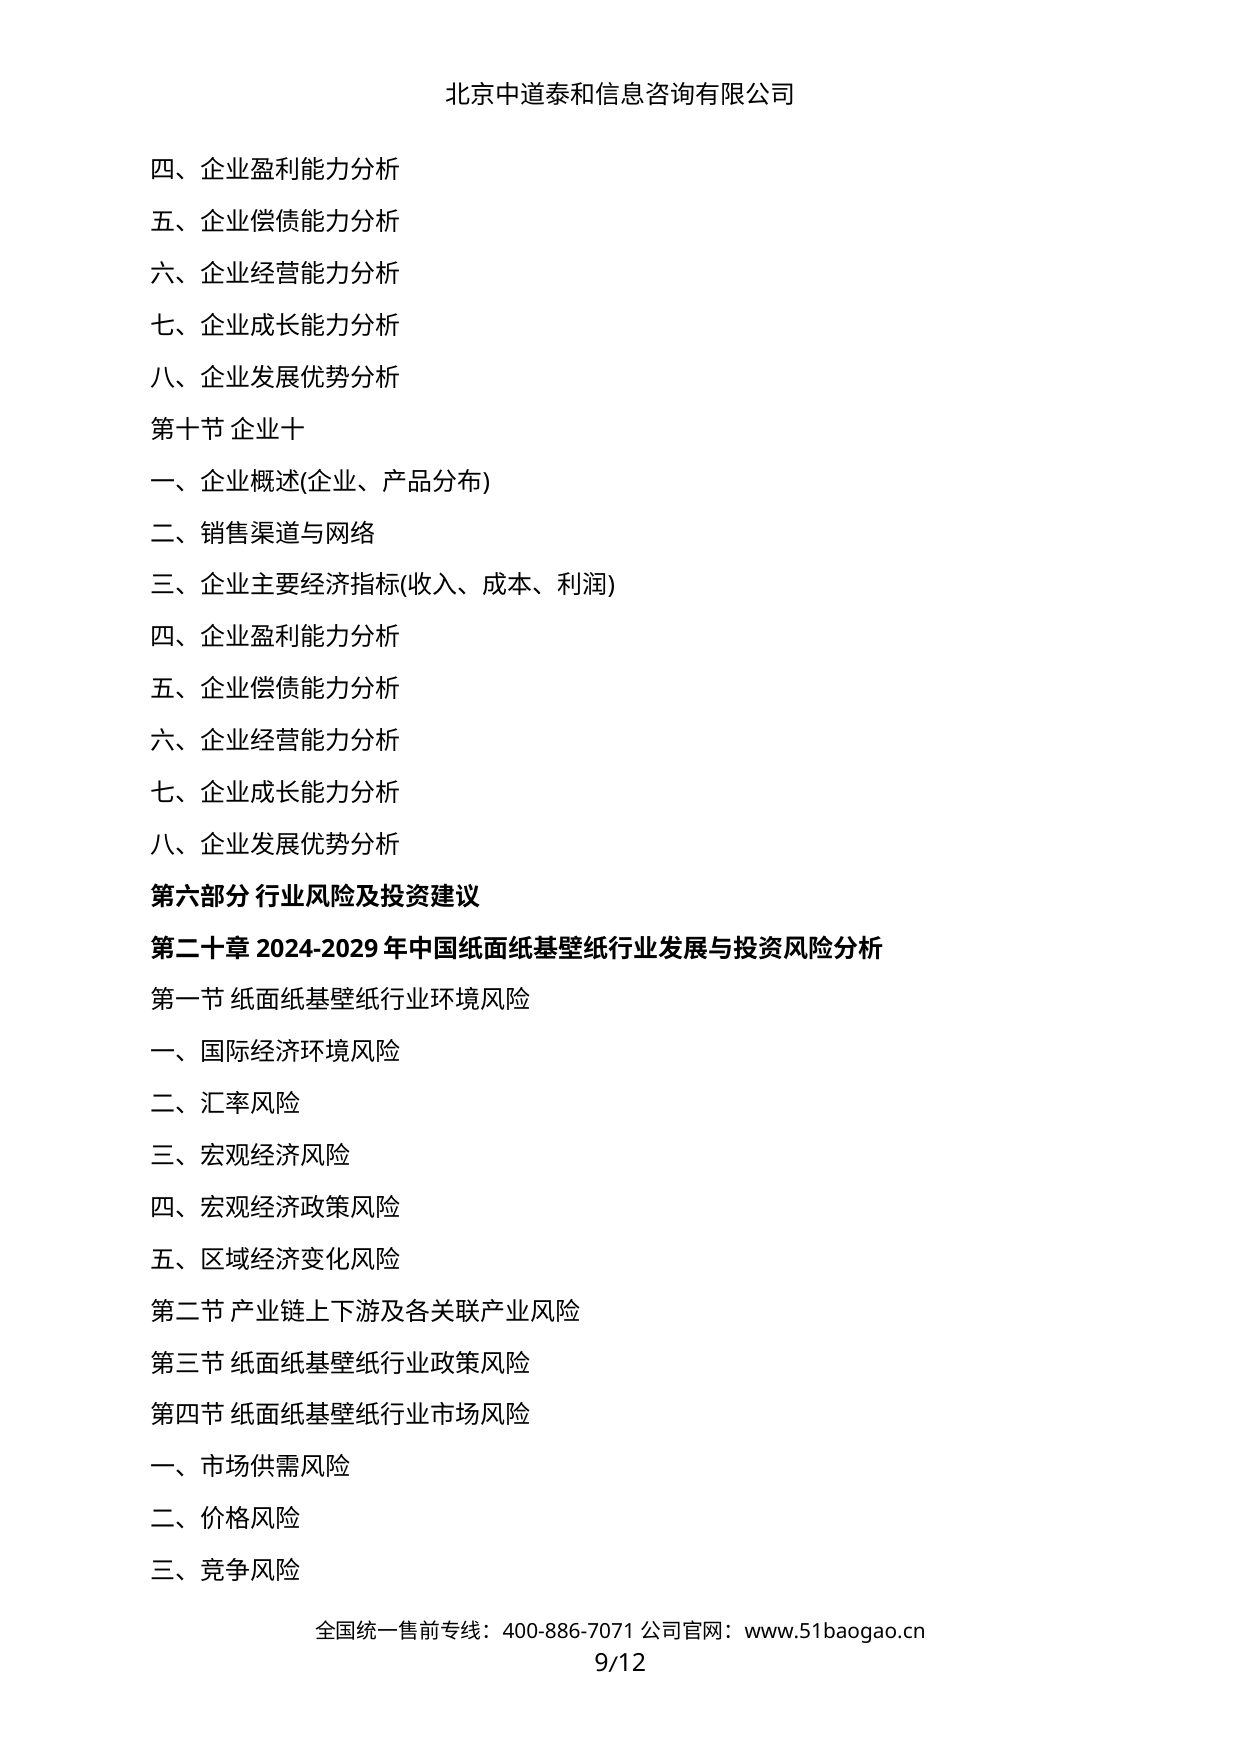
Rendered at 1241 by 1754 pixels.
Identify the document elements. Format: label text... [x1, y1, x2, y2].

text 六、企业经营能力分析 [150, 254, 1090, 290]
text 二、价格风险 [150, 1499, 1090, 1535]
text 七、企业成长能力分析 [150, 772, 1090, 809]
text 三、宏观经济风险 [150, 1136, 1090, 1172]
text 一、国际经济环境风险 [150, 1032, 1090, 1068]
text 第四节 纸面纸基壁纸行业市场风险 [150, 1395, 1090, 1431]
text 四、企业盈利能力分析 [150, 617, 1090, 653]
text 一、市场供需风险 [150, 1447, 1090, 1483]
text 五、企业偿债能力分析 [150, 202, 1090, 238]
text 第十节 企业十 [150, 409, 1090, 446]
text 七、企业成长能力分析 [150, 306, 1090, 342]
text 三、竞争风险 [150, 1551, 1090, 1587]
text 五、区域经济变化风险 [150, 1239, 1090, 1276]
text 二、销售渠道与网络 [150, 513, 1090, 549]
text 第二节 产业链上下游及各关联产业风险 [150, 1291, 1090, 1327]
text 四、宏观经济政策风险 [150, 1187, 1090, 1224]
text 八、企业发展优势分析 [150, 357, 1090, 394]
text 二、汇率风险 [150, 1084, 1090, 1120]
text 五、企业偿债能力分析 [150, 669, 1090, 705]
text 一、企业概述(企业、产品分布) [150, 461, 1090, 497]
text 六、企业经营能力分析 [150, 721, 1090, 757]
text 四、企业盈利能力分析 [150, 150, 1090, 186]
text 第二十章 2024-2029年中国纸面纸基壁纸行业发展与投资风险分析 [150, 928, 1090, 964]
text 八、企业发展优势分析 [150, 824, 1090, 861]
text 第一节 纸面纸基壁纸行业环境风险 [150, 980, 1090, 1016]
text 第六部分 行业风险及投资建议 [150, 876, 1090, 912]
text 第三节 纸面纸基壁纸行业政策风险 [150, 1343, 1090, 1379]
text 三、企业主要经济指标(收入、成本、利润) [150, 565, 1090, 601]
